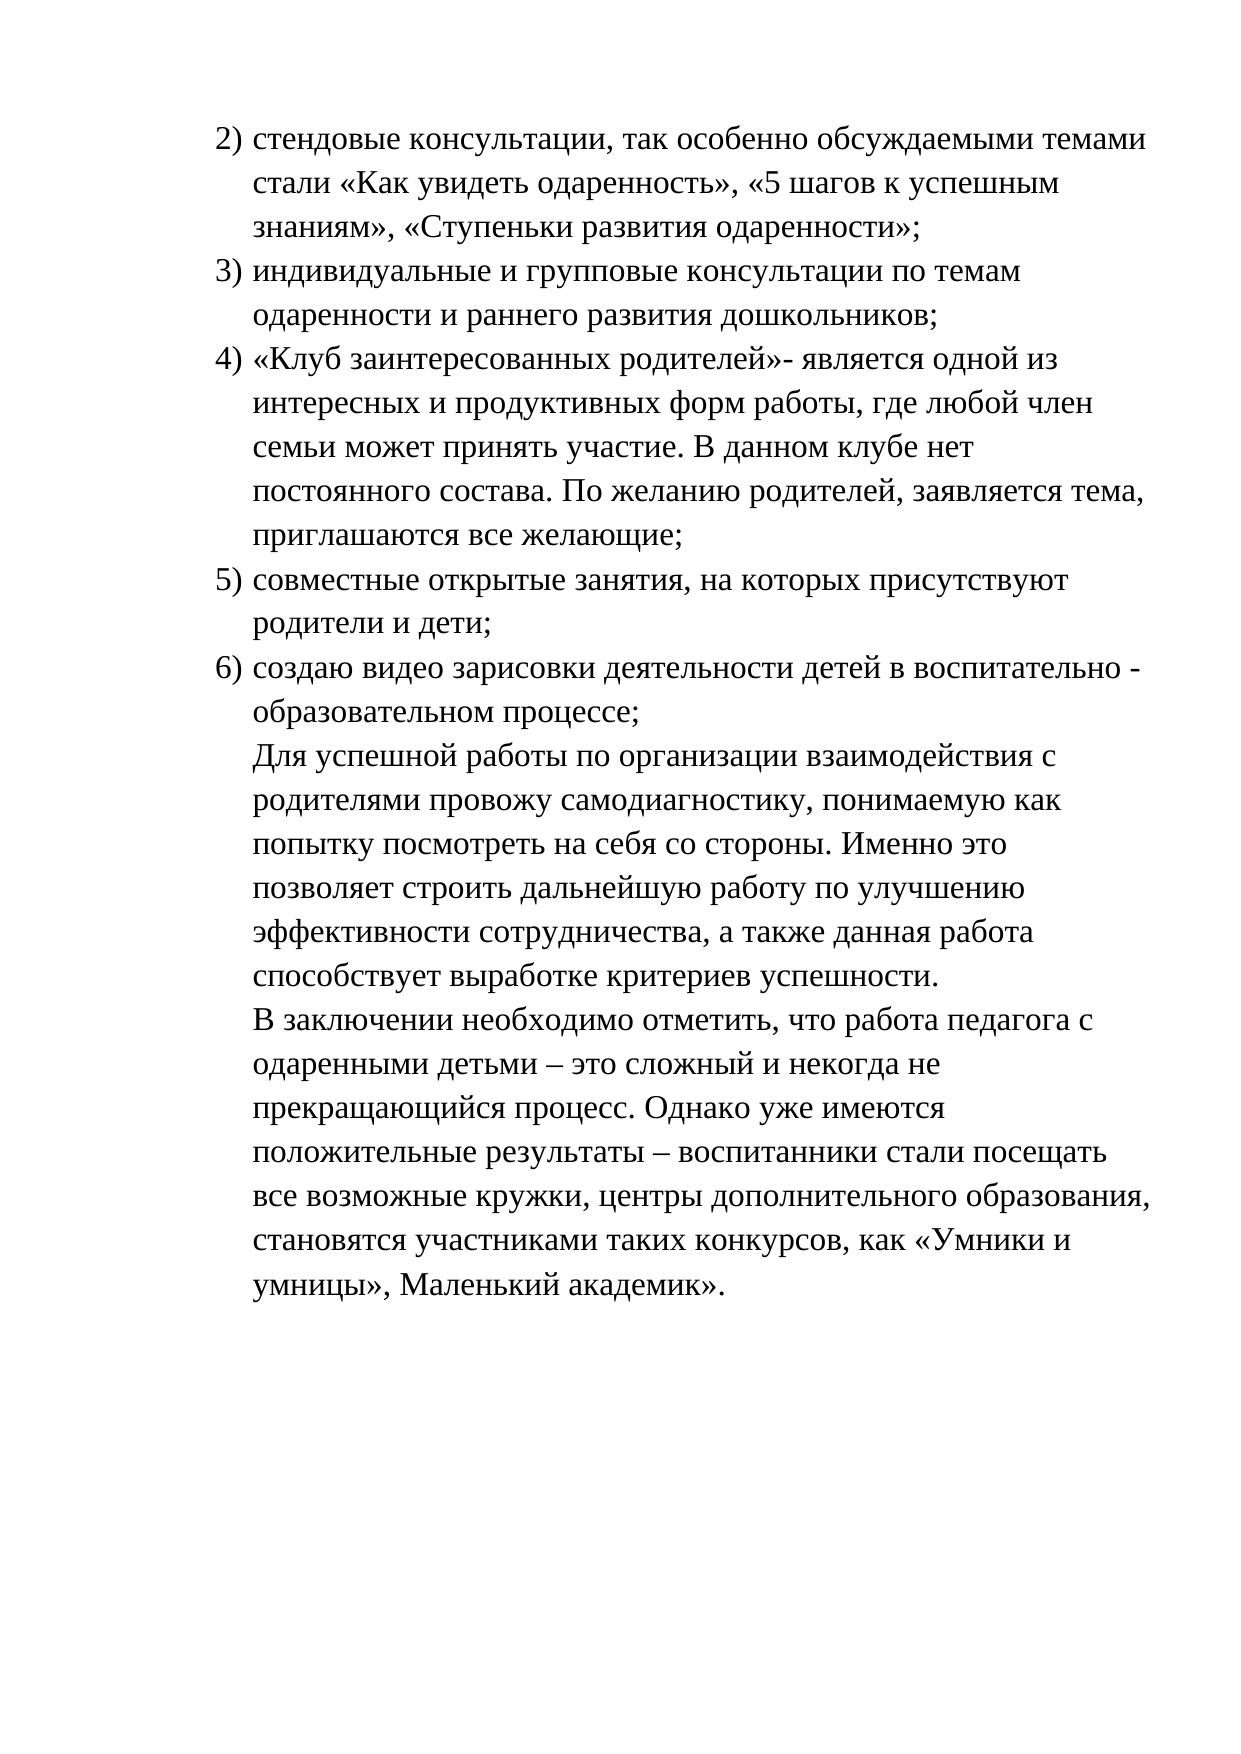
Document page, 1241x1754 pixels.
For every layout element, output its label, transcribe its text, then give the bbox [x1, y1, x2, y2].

list индивидуальные и групповые консультации по темам одаренности и раннего развития дошкольников; [215, 250, 1152, 333]
list совместные открытые занятия, на которых присутствуют родители и дети; [215, 559, 1152, 641]
list Для успешной работы по организации взаимодействия с родителями провожу самодиагностику, понимаемую как попытку посмотреть на себя со стороны. Именно это позволяет строить дальнейшую работу по улучшению эффективности сотрудничества, а также данная работа способствует выработке критериев успешности. [252, 735, 1152, 994]
list стендовые консультации, так особенно обсуждаемыми темами стали «Как увидеть одаренность», «5 шагов к успешным знаниям», «Ступеньки развития одаренности»; [215, 118, 1152, 244]
list В заключении необходимо отметить, что работа педагога с одаренными детьми – это сложный и некогда не прекращающийся процесс. Однако уже имеются положительные результаты – воспитанники стали посещать все возможные кружки, центры дополнительного образования, становятся участниками таких конкурсов, как «Умники и умницы», Маленький академик». [252, 999, 1152, 1302]
list «Клуб заинтересованных родителей»- является одной из интересных и продуктивных форм работы, где любой член семьи может принять участие. В данном клубе нет постоянного состава. По желанию родителей, заявляется тема, приглашаются все желающие; [215, 338, 1152, 553]
list создаю видео зарисовки деятельности детей в воспитательно - образовательном процессе; [215, 647, 1152, 729]
